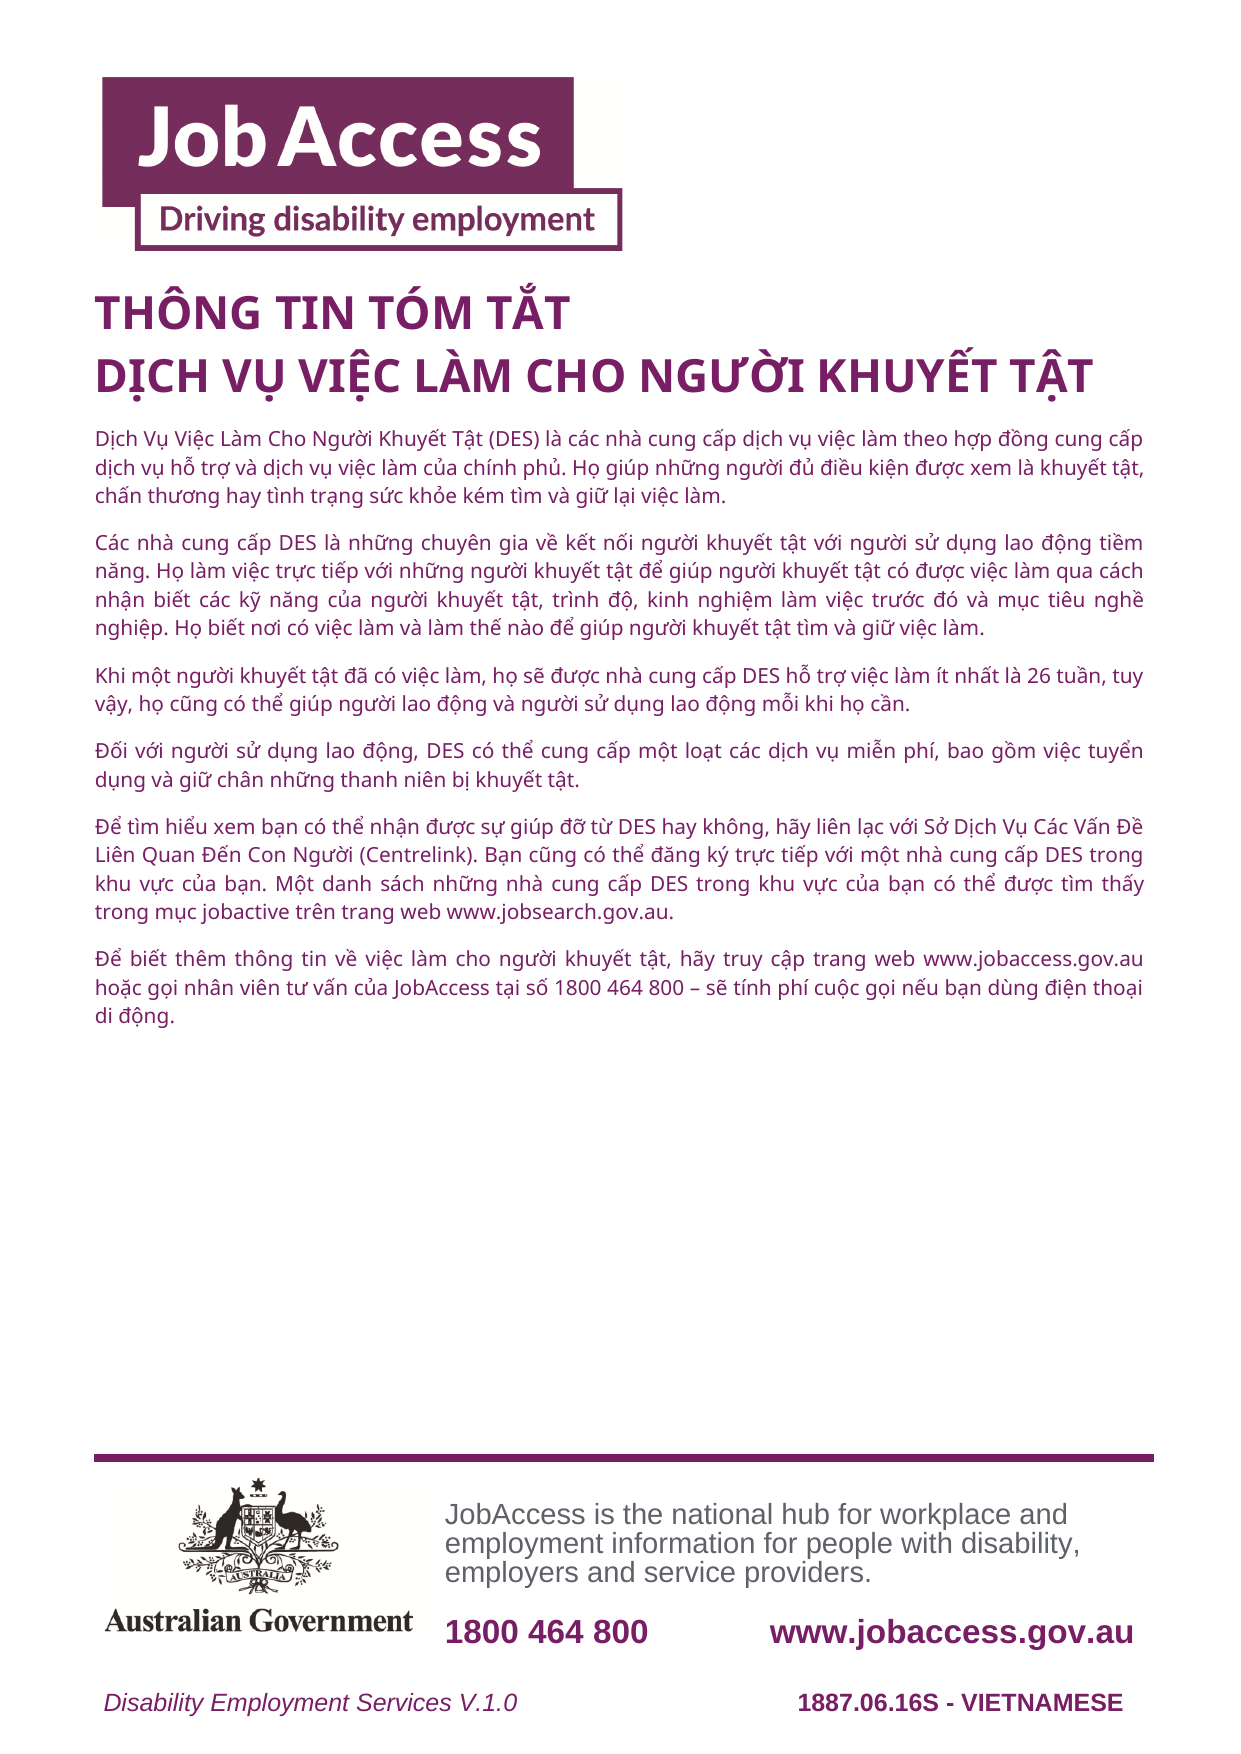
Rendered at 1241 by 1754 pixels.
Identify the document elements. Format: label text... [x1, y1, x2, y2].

picture [104, 1478, 434, 1635]
text Đối với người sử dụng lao động, DES có thể cung cấp một loạt các dịch vụ miễn phí, bao gồm việc tuyển dụng và giữ chân những thanh niên bị khuyết tật. [94, 736, 1146, 793]
text Để tìm hiểu xem bạn có thể nhận được sự giúp đỡ từ DES hay không, hãy liên lạc với Sở Dịch Vụ Các Vấn Đề Liên Quan Đến Con Người (Centrelink). Bạn cũng có thể đăng ký trực tiếp với một nhà cung cấp DES trong khu vực của bạn. Một danh sách những nhà cung cấp DES trong khu vực của bạn có thể được tìm thấy trong mục jobactive trên trang web www.jobsearch.gov.au. [94, 812, 1146, 926]
text Các nhà cung cấp DES là những chuyên gia về kết nối người khuyết tật với người sử dụng lao động tiềm năng. Họ làm việc trực tiếp với những người khuyết tật để giúp người khuyết tật có được việc làm qua cách nhận biết các kỹ năng của người khuyết tật, trình độ, kinh nghiệm làm việc trước đó và mục tiêu nghề nghiệp. Họ biết nơi có việc làm và làm thế nào để giúp người khuyết tật tìm và giữ việc làm. [94, 528, 1146, 642]
text DỊCH VỤ VIỆC LÀM CHO NGƯỜI KHUYẾT TẬT [94, 343, 1146, 405]
picture [94, 73, 623, 251]
text Dịch Vụ Việc Làm Cho Người Khuyết Tật (DES) là các nhà cung cấp dịch vụ việc làm theo hợp đồng cung cấp dịch vụ hỗ trợ và dịch vụ việc làm của chính phủ. Họ giúp những người đủ điều kiện được xem là khuyết tật, chấn thương hay tình trạng sức khỏe kém tìm và giữ lại việc làm. [94, 424, 1146, 509]
text Khi một người khuyết tật đã có việc làm, họ sẽ được nhà cung cấp DES hỗ trợ việc làm ít nhất là 26 tuần, tuy vậy, họ cũng có thể giúp người lao động và người sử dụng lao động mỗi khi họ cần. [94, 661, 1146, 718]
text THÔNG TIN TÓM TẮT [94, 281, 1146, 343]
text Để biết thêm thông tin về việc làm cho người khuyết tật, hãy truy cập trang web www.jobaccess.gov.au hoặc gọi nhân viên tư vấn của JobAccess tại số 1800 464 800 – sẽ tính phí cuộc gọi nếu bạn dùng điện thoại di động. [94, 944, 1146, 1030]
